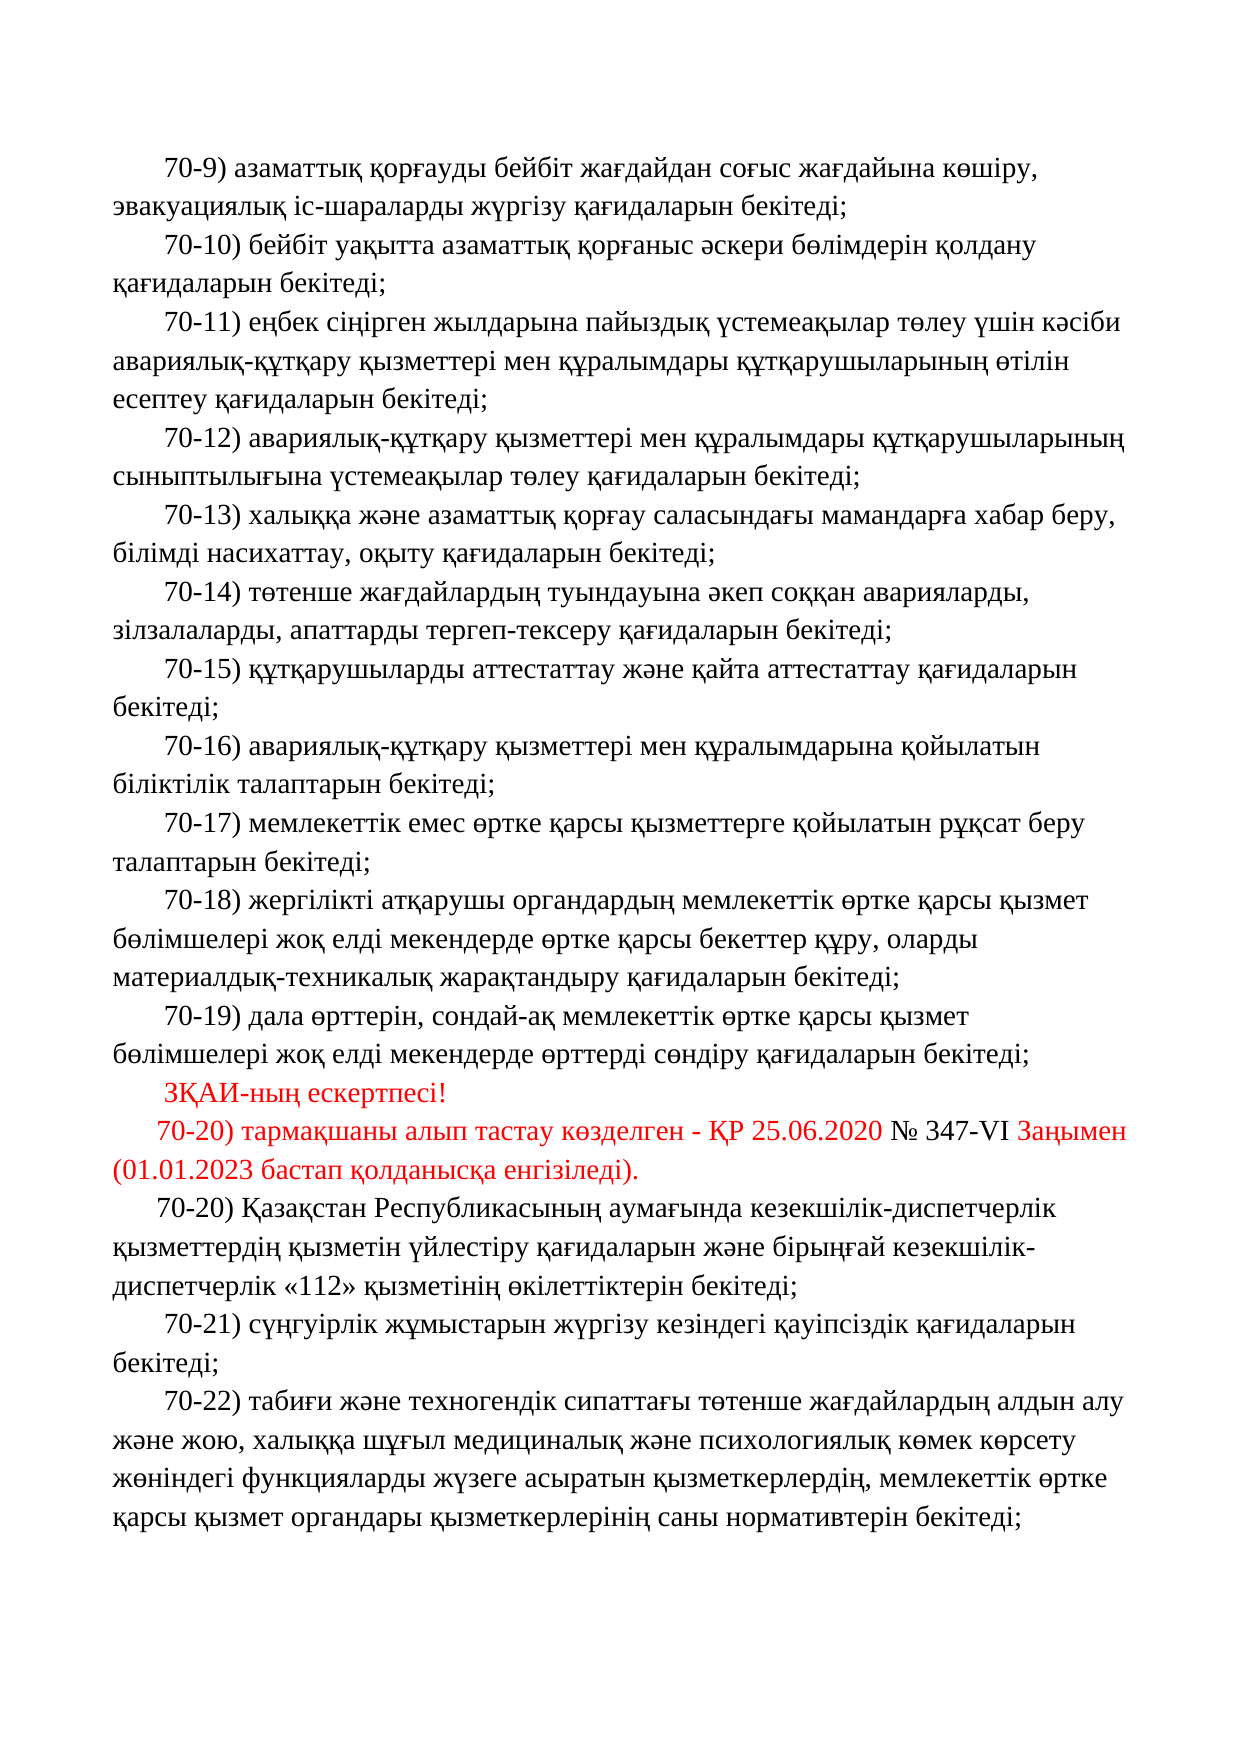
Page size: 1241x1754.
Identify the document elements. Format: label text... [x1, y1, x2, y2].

text 70-10) бейбіт уақытта азаматтық қорғаныс әскери бөлімдерін қолдану қағидаларын бекітеді; [112, 227, 1128, 299]
text 70-20) тармақшаны алып тастау көзделген - ҚР 25.06.2020 № 347-VI Заңымен (01.01.2023 бастап қолданысқа енгізіледі). [112, 1113, 1128, 1186]
text 70-21) сүңгуірлік жұмыстарын жүргізу кезіндегі қауіпсіздік қағидаларын бекітеді; [112, 1306, 1128, 1378]
text 70-18) жергілікті атқарушы органдардың мемлекеттік өртке қарсы қызмет бөлімшелері жоқ елді мекендерде өртке қарсы бекеттер құру, оларды материалдық-техникалық жарақтандыру қағидаларын бекітеді; [112, 882, 1128, 993]
text ЗҚAИ-ның ескертпесі! [112, 1075, 1128, 1108]
text 70-17) мемлекеттік емес өртке қарсы қызметтерге қойылатын рұқсат беру талаптарын бекітеді; [112, 805, 1128, 877]
text 70-11) еңбек сіңірген жылдарына пайыздық үстемеақылар төлеу үшін кәсіби авариялық-құтқару қызметтері мен құралымдары құтқарушыларының өтілін есептеу қағидаларын бекітеді; [112, 304, 1128, 415]
text 70-12) авариялық-құтқару қызметтері мен құралымдары құтқарушыларының сыныптылығына үстемеақылар төлеу қағидаларын бекітеді; [112, 420, 1128, 492]
text 70-19) дала өрттерін, сондай-ақ мемлекеттік өртке қарсы қызмет бөлімшелері жоқ елді мекендерде өрттерді сөндіру қағидаларын бекітеді; [112, 998, 1128, 1070]
text 70-22) табиғи және техногендік сипаттағы төтенше жағдайлардың алдын алу және жою, халыққа шұғыл медициналық және психологиялық көмек көрсету жөніндегі функцияларды жүзеге асыратын қызметкерлердің, мемлекеттік өртке қарсы қызмет органдары қызметкерлерінің саны нормативтерін бекітеді; [112, 1383, 1128, 1532]
text 70-13) халыққа және азаматтық қорғау саласындағы мамандарға хабар беру, білімді насихаттау, оқыту қағидаларын бекітеді; [112, 497, 1128, 569]
text 70-14) төтенше жағдайлардың туындауына әкеп соққан аварияларды, зілзалаларды, апаттарды тергеп-тексеру қағидаларын бекітеді; [112, 574, 1128, 646]
text 70-16) авариялық-құтқару қызметтері мен құралымдарына қойылатын біліктілік талаптарын бекітеді; [112, 728, 1128, 800]
text 70-20) Қазақстан Республикасының аумағында кезекшілік-диспетчерлік қызметтердің қызметін үйлестіру қағидаларын және бірыңғай кезекшілік-диспетчерлік «112» қызметінің өкілеттіктерін бекітеді; [112, 1191, 1128, 1301]
text 70-15) құтқарушыларды аттестаттау және қайта аттестаттау қағидаларын бекітеді; [112, 651, 1128, 723]
text 70-9) азаматтық қорғауды бейбіт жағдайдан соғыс жағдайына көшіру, эвакуациялық іс-шараларды жүргізу қағидаларын бекітеді; [112, 150, 1128, 222]
